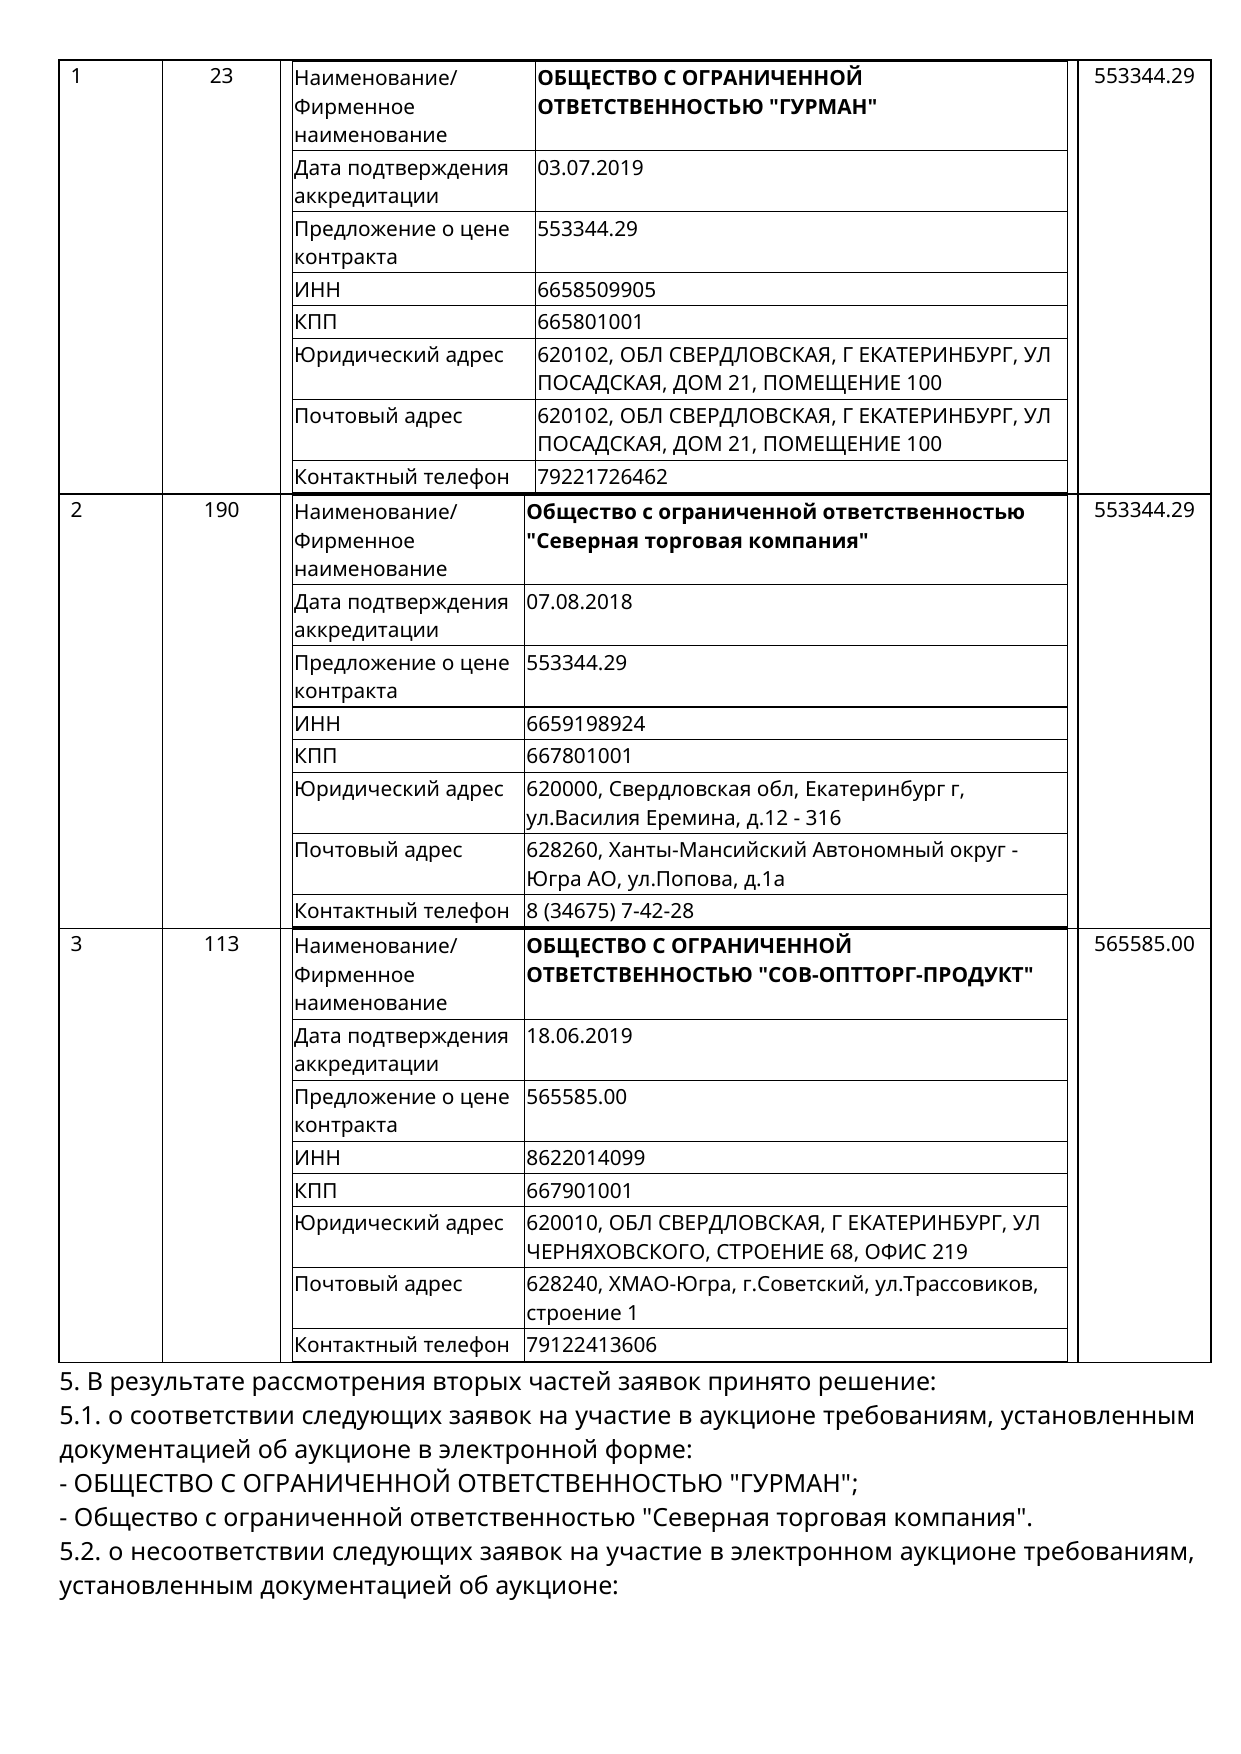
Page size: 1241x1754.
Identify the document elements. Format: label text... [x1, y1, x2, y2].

table_cell [525, 496, 1067, 584]
table_cell [281, 61, 292, 493]
table_cell [293, 708, 524, 739]
table_cell [525, 1081, 1067, 1141]
table_cell [293, 834, 524, 894]
text 5.2. о несоответствии следующих заявок на участие в электронном аукционе требованиям, установленным документацией об аукционе: [59, 1533, 1196, 1602]
table_cell [536, 151, 1067, 211]
table_cell 113 [163, 929, 280, 1362]
table_cell [536, 400, 1067, 460]
table_cell [293, 1329, 524, 1361]
table_cell [293, 1081, 524, 1141]
text 5. В результате рассмотрения вторых частей заявок принято решение: [59, 1363, 1196, 1397]
table_cell [1068, 929, 1077, 1362]
table_cell [293, 339, 535, 399]
table_cell [536, 306, 1067, 338]
table_cell [525, 1207, 1067, 1267]
table_cell 1 [60, 61, 162, 493]
table_cell [293, 895, 524, 926]
table_cell [525, 646, 1067, 706]
text 5.1. о соответствии следующих заявок на участие в аукционе требованиям, установленным документацией об аукционе в электронной форме: [59, 1397, 1196, 1465]
table_cell [293, 306, 535, 338]
table_cell 23 [163, 61, 280, 493]
table_cell [525, 1174, 1067, 1206]
table_cell 553344.29 [1079, 61, 1210, 493]
table_cell [293, 212, 535, 272]
table_cell [293, 151, 535, 211]
table_cell [525, 740, 1067, 772]
table_cell [293, 930, 524, 1019]
table_cell [293, 773, 524, 833]
table_cell [293, 1174, 524, 1206]
table_cell [525, 773, 1067, 833]
table_cell [293, 1268, 524, 1328]
table_cell [293, 1020, 524, 1080]
table_cell [293, 1142, 524, 1173]
table_cell [281, 929, 292, 1362]
table_cell [293, 646, 524, 706]
table_cell 565585.00 [1079, 929, 1210, 1362]
table_cell [525, 895, 1067, 926]
table_cell [293, 1207, 524, 1267]
table_cell [525, 834, 1067, 894]
table_cell [536, 461, 1067, 492]
table_cell [1068, 495, 1077, 927]
table_cell [293, 273, 535, 305]
table_cell [293, 400, 535, 460]
table_cell [536, 212, 1067, 272]
table_cell [536, 62, 1067, 150]
table_cell [293, 740, 524, 772]
table_cell [525, 930, 1067, 1019]
table_cell 553344.29 [1079, 495, 1210, 927]
table_cell [525, 1329, 1067, 1361]
table_cell [293, 585, 524, 645]
table_cell [525, 708, 1067, 739]
table_cell [525, 585, 1067, 645]
table_cell 190 [163, 495, 280, 927]
table_cell [525, 1142, 1067, 1173]
table_cell [293, 62, 535, 150]
table_cell [536, 273, 1067, 305]
table_cell [525, 1268, 1067, 1328]
table_cell 3 [60, 929, 162, 1362]
table_cell [281, 495, 292, 927]
table_cell [293, 461, 535, 492]
text - ОБЩЕСТВО С ОГРАНИЧЕННОЙ ОТВЕТСТВЕННОСТЬЮ "ГУРМАН"; - Общество с ограниченной ответственностью "Северная торговая компания". [59, 1465, 1196, 1533]
table_cell 2 [60, 495, 162, 927]
table_cell [1068, 61, 1077, 493]
table_cell [536, 339, 1067, 399]
table_cell [525, 1020, 1067, 1080]
table_cell [293, 496, 524, 584]
